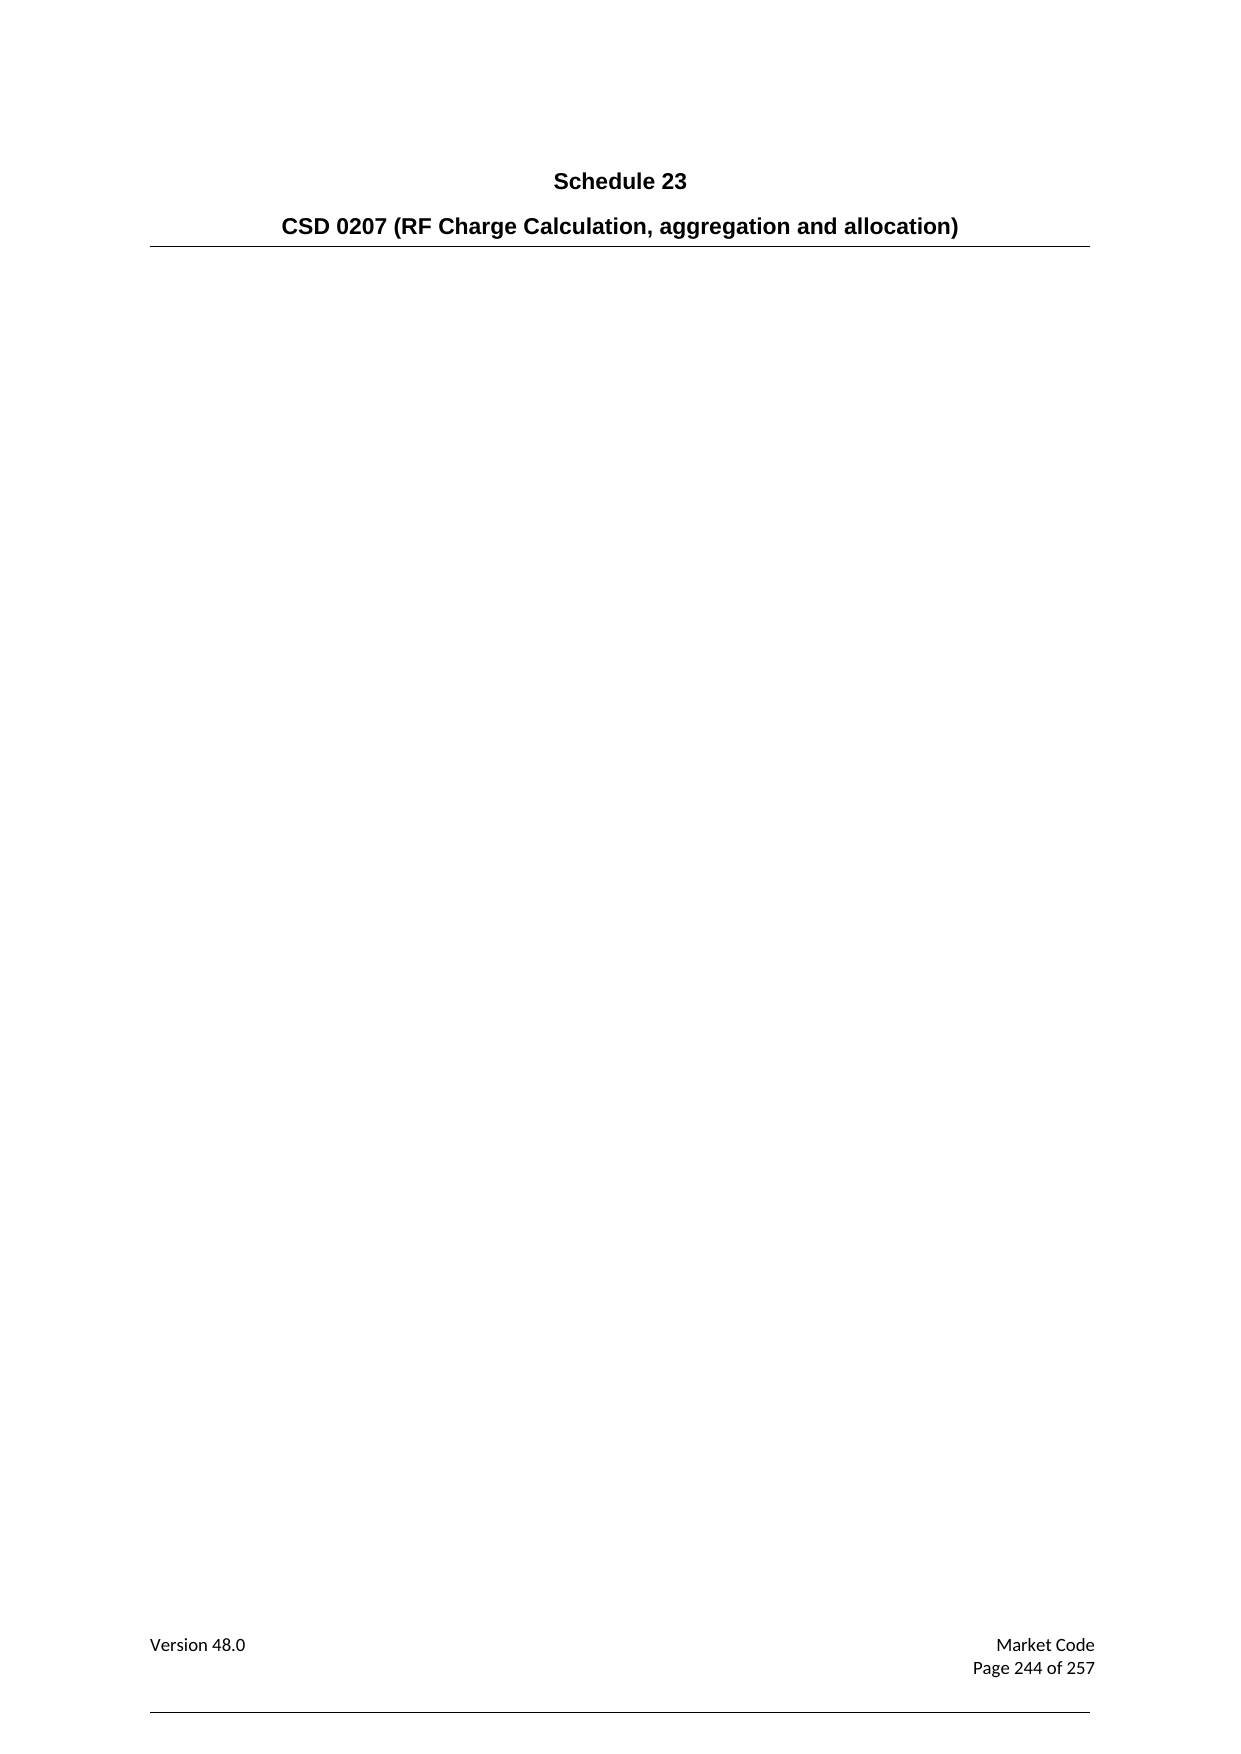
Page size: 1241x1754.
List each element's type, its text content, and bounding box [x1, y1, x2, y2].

subtitle Schedule 23 CSD 0207 (RF Charge Calculation, aggregation allocation) [150, 153, 1090, 246]
